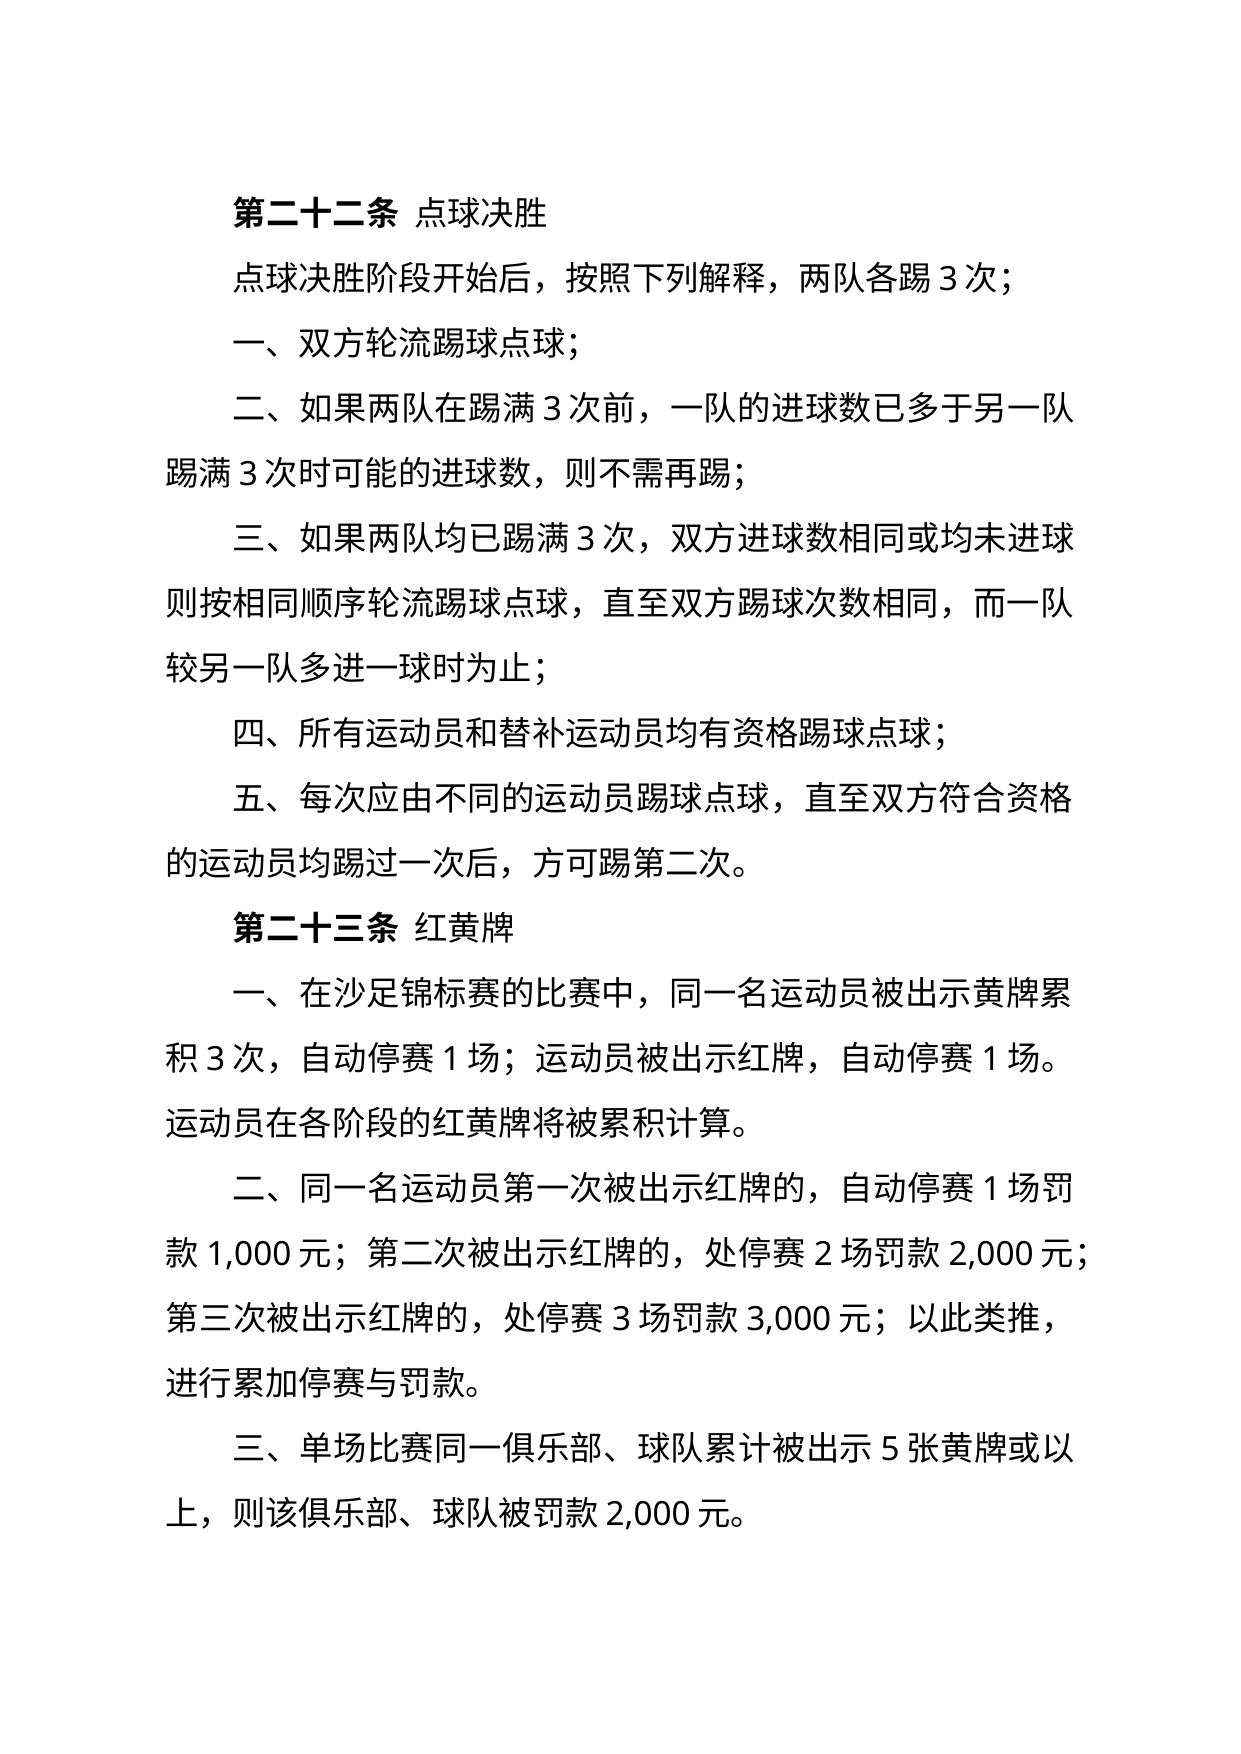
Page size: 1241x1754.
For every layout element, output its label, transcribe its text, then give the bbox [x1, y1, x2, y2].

text 一、在沙足锦标赛的比赛中，同一名运动员被出示黄牌累积3次，自动停赛1场；运动员被出示红牌，自动停赛1场。运动员在各阶段的红黄牌将被累积计算。 [165, 958, 1075, 1153]
text 三、单场比赛同一俱乐部、球队累计被出示5张黄牌或以上，则该俱乐部、球队被罚款2,000元。 [165, 1413, 1075, 1543]
text 五、每次应由不同的运动员踢球点球，直至双方符合资格的运动员均踢过一次后，方可踢第二次。 [165, 763, 1075, 893]
text 点球决胜阶段开始后，按照下列解释，两队各踢3次； [165, 243, 1075, 308]
text 四、所有运动员和替补运动员均有资格踢球点球； [165, 698, 1075, 763]
text 第二十三条 红黄牌 [165, 893, 1075, 958]
text 二、同一名运动员第一次被出示红牌的，自动停赛1场罚款1,000元；第二次被出示红牌的，处停赛2场罚款2,000元；第三次被出示红牌的，处停赛3场罚款3,000元；以此类推，进行累加停赛与罚款。 [165, 1153, 1075, 1413]
text 一、双方轮流踢球点球； [165, 308, 1075, 373]
text 第二十二条 点球决胜 [165, 178, 1075, 243]
text 二、如果两队在踢满3次前，一队的进球数已多于另一队踢满3次时可能的进球数，则不需再踢； [165, 373, 1075, 503]
text 三、如果两队均已踢满3次，双方进球数相同或均未进球，则按相同顺序轮流踢球点球，直至双方踢球次数相同，而一队较另一队多进一球时为止； [165, 503, 1075, 698]
